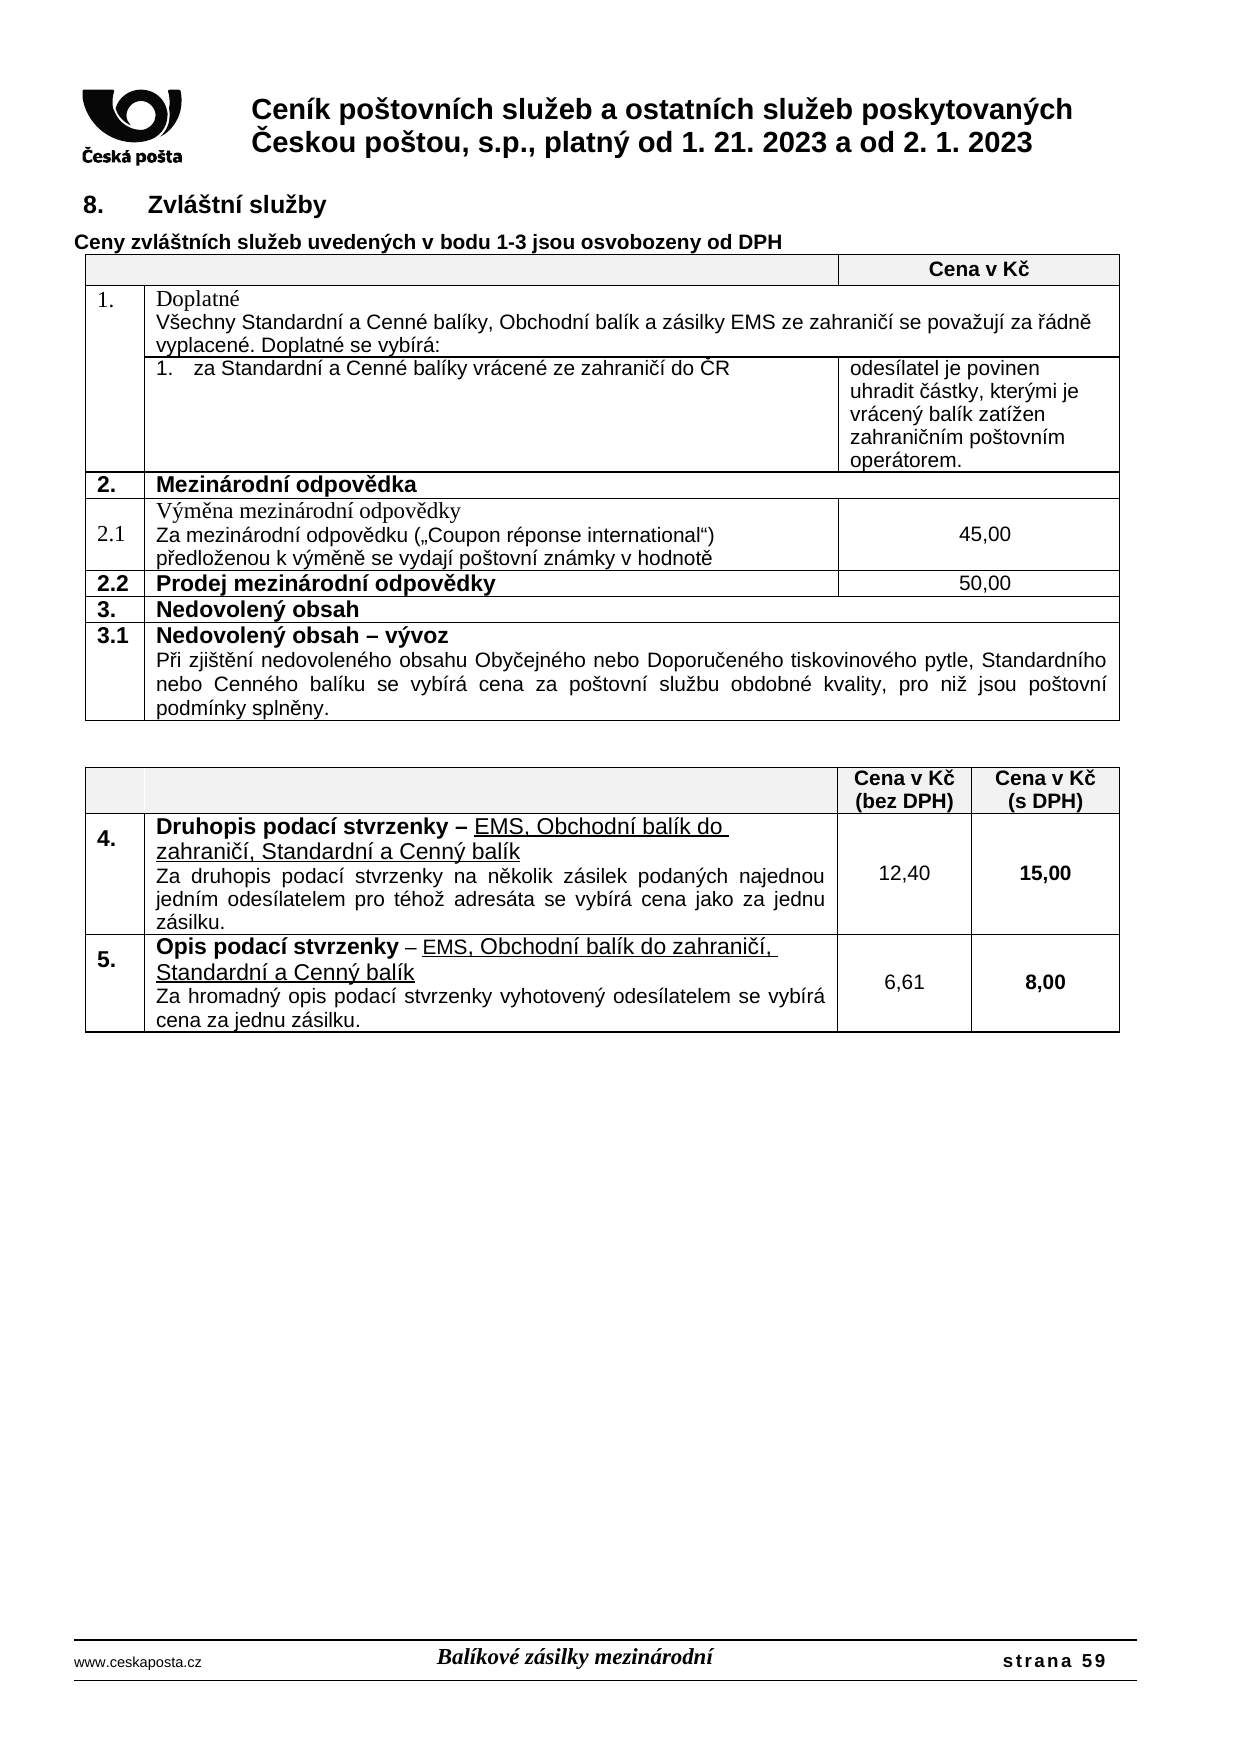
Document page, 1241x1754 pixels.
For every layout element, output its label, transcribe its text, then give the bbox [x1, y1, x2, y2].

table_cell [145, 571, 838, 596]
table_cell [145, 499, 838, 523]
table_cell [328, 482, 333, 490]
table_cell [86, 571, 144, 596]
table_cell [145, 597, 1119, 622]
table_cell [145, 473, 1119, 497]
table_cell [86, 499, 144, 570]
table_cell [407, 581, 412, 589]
text Ceny zvláštních služeb uvedených v bodu 1-3 jsou osvobozeny od DPH [74, 232, 1137, 254]
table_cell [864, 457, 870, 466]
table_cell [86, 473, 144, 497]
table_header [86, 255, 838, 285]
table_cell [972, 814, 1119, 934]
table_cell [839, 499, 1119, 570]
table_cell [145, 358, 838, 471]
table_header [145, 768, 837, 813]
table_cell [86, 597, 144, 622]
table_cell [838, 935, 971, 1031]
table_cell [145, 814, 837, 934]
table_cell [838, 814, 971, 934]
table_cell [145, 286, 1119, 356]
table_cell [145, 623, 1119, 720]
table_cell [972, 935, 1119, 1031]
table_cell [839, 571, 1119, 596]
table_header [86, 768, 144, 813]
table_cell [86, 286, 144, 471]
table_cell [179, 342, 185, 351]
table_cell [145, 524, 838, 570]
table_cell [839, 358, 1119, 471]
subtitle Zvláštní služby [83, 192, 1137, 219]
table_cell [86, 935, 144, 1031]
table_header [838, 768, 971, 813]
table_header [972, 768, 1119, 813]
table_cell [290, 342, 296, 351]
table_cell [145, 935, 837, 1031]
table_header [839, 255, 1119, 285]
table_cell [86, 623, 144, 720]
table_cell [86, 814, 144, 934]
